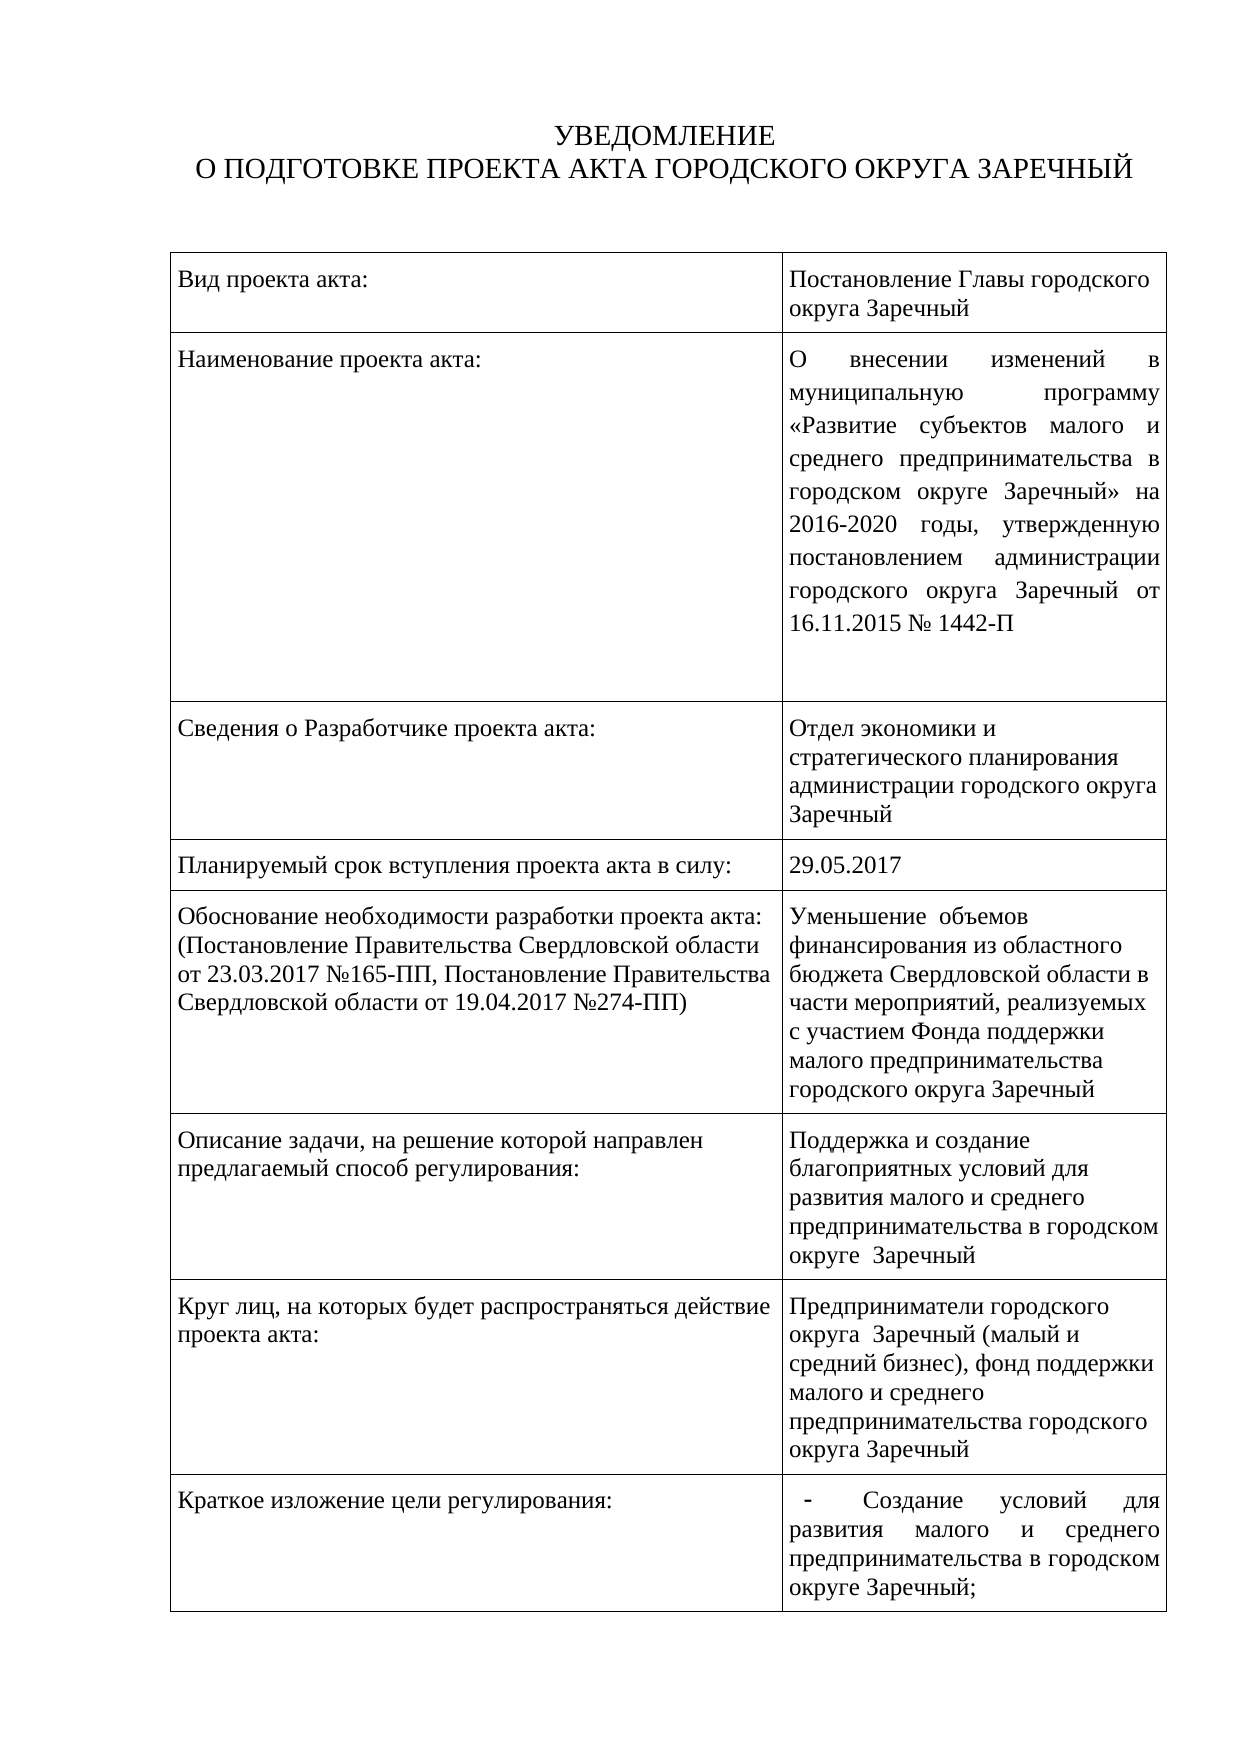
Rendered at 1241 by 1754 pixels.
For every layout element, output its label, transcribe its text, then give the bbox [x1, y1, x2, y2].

table_cell Обоснование необходимости разработки проекта акта: (Постановление Правительства Свердловской области от 23.03.2017 №165-ПП, Постановление Правительства Свердловской области от 19.04.2017 №274-ПП) [171, 891, 782, 1113]
text УВЕДОМЛЕНИЕ [177, 118, 1152, 152]
table_cell Предприниматели городского округа Заречный (малый и средний бизнес), фонд поддержки малого и среднего предпринимательства городского округа Заречный [783, 1280, 1166, 1474]
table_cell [783, 1475, 1166, 1611]
table_header Постановление Главы городского округа Заречный [783, 253, 1166, 332]
table_cell Планируемый срок вступления проекта акта в силу: [171, 840, 782, 889]
table_cell Поддержка и создание благоприятных условий для развития малого и среднего предпринимательства в городском округе Заречный [783, 1114, 1166, 1279]
table_cell Сведения о Разработчике проекта акта: [171, 702, 782, 838]
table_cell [171, 1475, 782, 1611]
table_cell Уменьшение объемов финансирования из областного бюджета Свердловской области в части мероприятий, реализуемых с участием Фонда поддержки малого предпринимательства городского округа Заречный [783, 891, 1166, 1113]
table_cell Отдел экономики и стратегического планирования администрации городского округа Заречный [783, 702, 1166, 838]
text О ПОДГОТОВКЕ ПРОЕКТА АКТА ГОРОДСКОГО ОКРУГА ЗАРЕЧНЫЙ [177, 152, 1152, 185]
table_cell 29.05.2017 [783, 840, 1166, 889]
table_cell О внесении изменений в муниципальную программу «Развитие субъектов малого и среднего предпринимательства в городском округе Заречный» на 2016-2020 годы, утвержденную постановлением администрации городского округа Заречный от 16.11.2015 № 1442-П [783, 333, 1166, 701]
table_cell Описание задачи, на решение которой направлен предлагаемый способ регулирования: [171, 1114, 782, 1279]
table_cell Наименование проекта акта: [171, 333, 782, 701]
table_cell Круг лиц, на которых будет распространяться действие проекта акта: [171, 1280, 782, 1474]
table_header Вид проекта акта: [171, 253, 782, 332]
